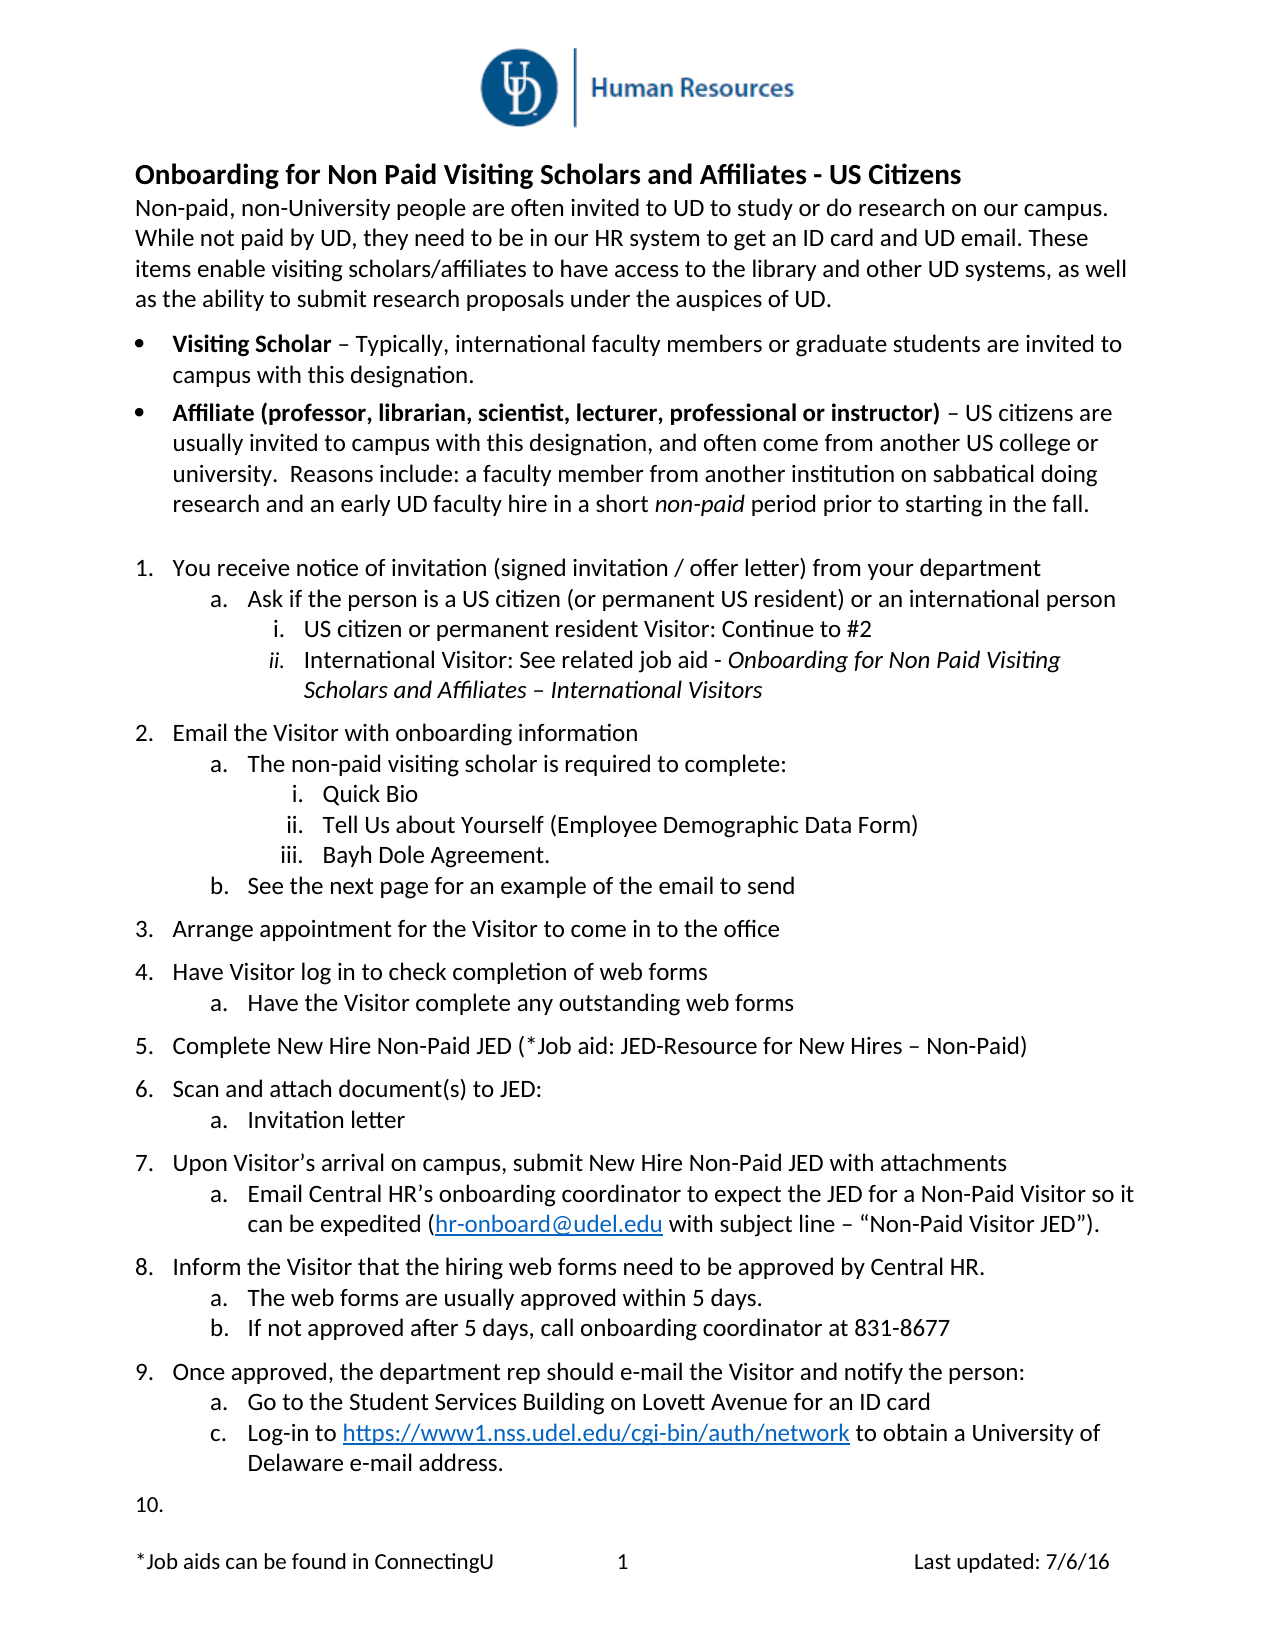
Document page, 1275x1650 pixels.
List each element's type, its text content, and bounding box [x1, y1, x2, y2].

list Scan and attach document(s) to JED: [135, 1073, 1140, 1104]
list If not approved after 5 days, call onboarding coordinator at 831-8677 [210, 1313, 1140, 1343]
list The non-paid visiting scholar is required to complete: [210, 748, 1140, 778]
list Invitation letter [210, 1104, 1140, 1134]
list Go to the Student Services Building on Lovett Avenue for an ID card [210, 1386, 1140, 1417]
list Arrange appointment for the Visitor to come in to the office [135, 913, 1140, 944]
list Upon Visitor’s arrival on campus, submit New Hire Non-Paid JED with attachments [135, 1147, 1140, 1178]
list Have the Visitor complete any outstanding web forms [210, 987, 1140, 1018]
list Ask if the person is a US citizen (or permanent US resident) or an international person [210, 583, 1140, 613]
list Bayh Dole Agreement. [304, 839, 1140, 870]
list Affiliate (professor, librarian, scientist, lecturer, professional or instructor) – US citizens are usually invited to campus with this designation, and often come from another US college or university. Reasons include: a faculty member from another institution on sabbatical doing research and an early UD faculty hire in a short non-paid period prior to starting in the fall. [135, 397, 1140, 519]
picture [478, 45, 797, 128]
list You receive notice of invitation (signed invitation / offer letter) from your department [135, 552, 1140, 583]
list Inform the Visitor that the hiring web forms need to be approved by Central HR. [135, 1252, 1140, 1282]
list Email the Visitor with onboarding information [135, 717, 1140, 748]
list US citizen or permanent resident Visitor: Continue to #2 [285, 613, 1140, 644]
list Once approved, the department rep should e-mail the Visitor and notify the person: [135, 1356, 1140, 1386]
list Log-in to https://www1.nss.udel.edu/cgi-bin/auth/network to obtain a University of Delaware e-mail address. [210, 1417, 1140, 1478]
list The web forms are usually approved within 5 days. [210, 1282, 1140, 1313]
text Onboarding for Non Paid Visiting Scholars and Affiliates - US Citizens [135, 156, 1140, 192]
list Quick Bio [304, 778, 1140, 809]
list Email Central HR’s onboarding coordinator to expect the JED for a Non-Paid Visitor so it can be expedited (hr-onboard@udel.edu with subject line – “Non-Paid Visitor JED”). [210, 1178, 1140, 1239]
text Non-paid, non-University people are often invited to UD to study or do research on our campus. While not paid by UD, they need to be in our HR system to get an ID card and UD email. These items enable visiting scholars/affiliates to have access to the library and other UD systems, as well as the ability to submit research proposals under the auspices of UD. [135, 192, 1140, 314]
list See the next page for an example of the email to send [210, 870, 1140, 901]
list International Visitor: See related job aid - Onboarding for Non Paid Visiting Scholars and Affiliates – International Visitors [285, 644, 1140, 705]
list Tell Us about Yourself (Employee Demographic Data Form) [304, 809, 1140, 839]
list Visiting Scholar – Typically, international faculty members or graduate students are invited to campus with this designation. [135, 328, 1140, 389]
list Complete New Hire Non-Paid JED (*Job aid: JED-Resource for New Hires – Non-Paid) [135, 1030, 1140, 1061]
list Have Visitor log in to check completion of web forms [135, 957, 1140, 987]
